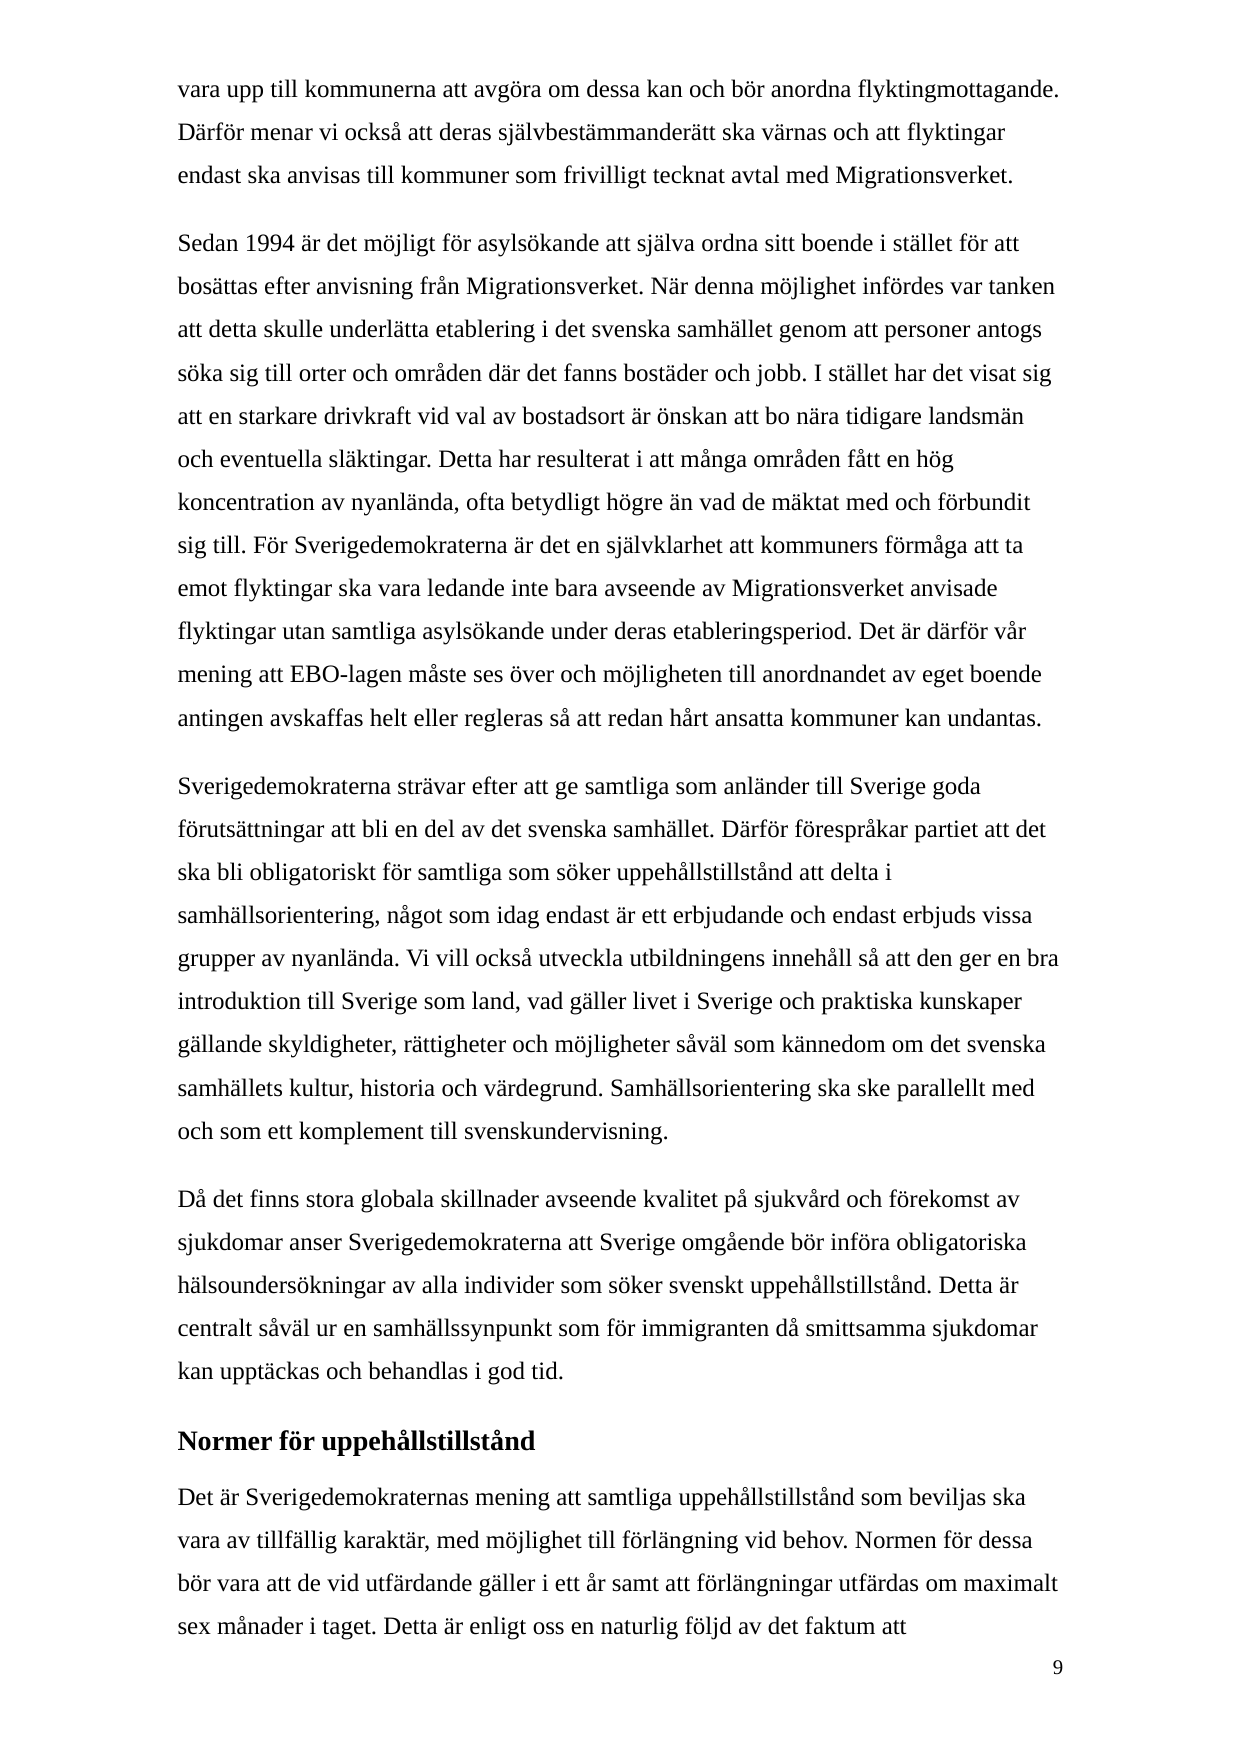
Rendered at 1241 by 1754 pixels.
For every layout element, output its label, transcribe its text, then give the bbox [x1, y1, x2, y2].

text Sedan 1994 är det möjligt för asylsökande att själva ordna sitt boende i stället för att bosättas efter anvisning från Migrationsverket. När denna möjlighet infördes var tanken att detta skulle underlätta etablering i det svenska samhället genom att personer antogs söka sig till orter och områden där det fanns bostäder och jobb. I stället har det visat sig att en starkare drivkraft vid val av bostadsort är önskan att bo nära tidigare landsmän och eventuella släktingar. Detta har resulterat i att många områden fått en hög koncentration av nyanlända, ofta betydligt högre än vad de mäktat med och förbundit sig till. För Sverigedemokraterna är det en självklarhet att kommuners förmåga att ta emot flyktingar ska vara ledande inte bara avseende av Migrationsverket anvisade flyktingar utan samtliga asylsökande under deras etableringsperiod. Det är därför vår mening att EBO-lagen måste ses över och möjligheten till anordnandet av eget boende antingen avskaffas helt eller regleras så att redan hårt ansatta kommuner kan undantas. [177, 228, 1063, 731]
text Då det finns stora globala skillnader avseende kvalitet på sjukvård och förekomst av sjukdomar anser Sverigedemokraterna att Sverige omgående bör införa obligatoriska hälsoundersökningar av alla individer som söker svenskt uppehållstillstånd. Detta är centralt såväl ur en samhällssynpunkt som för immigranten då smittsamma sjukdomar kan upptäckas och behandlas i god tid. [177, 1184, 1063, 1385]
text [177, 74, 1063, 189]
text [177, 1482, 1063, 1640]
text Sverigedemokraterna strävar efter att ge samtliga som anländer till Sverige goda förutsättningar att bli en del av det svenska samhället. Därför förespråkar partiet att det ska bli obligatoriskt för samtliga som söker uppehållstillstånd att delta i samhällsorientering, något som idag endast är ett erbjudande och endast erbjuds vissa grupper av nyanlända. Vi vill också utveckla utbildningens innehåll så att den ger en bra introduktion till Sverige som land, vad gäller livet i Sverige och praktiska kunskaper gällande skyldigheter, rättigheter och möjligheter såväl som kännedom om det svenska samhällets kultur, historia och värdegrund. Samhällsorientering ska ske parallellt med och som ett komplement till svenskundervisning. [177, 771, 1063, 1144]
subtitle Normer för uppehållstillstånd [177, 1424, 1063, 1457]
